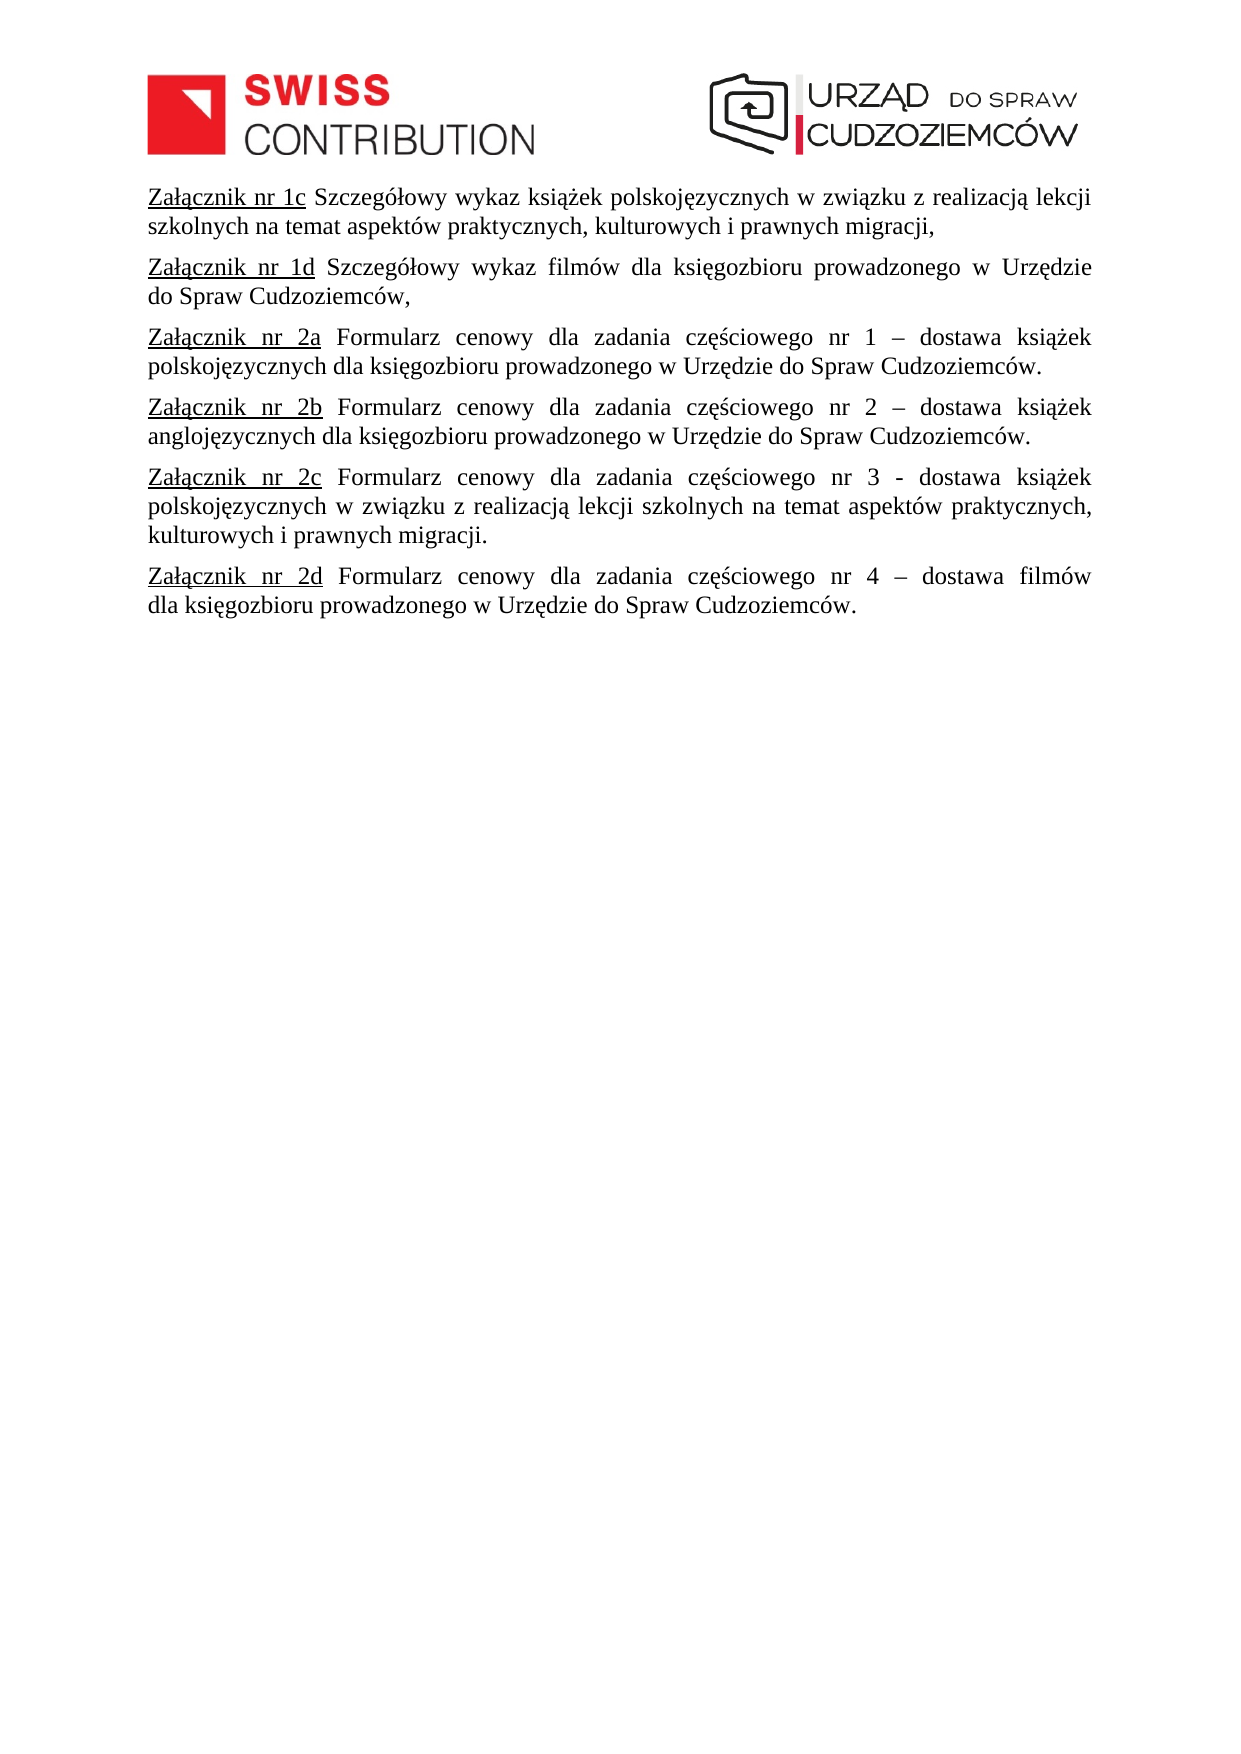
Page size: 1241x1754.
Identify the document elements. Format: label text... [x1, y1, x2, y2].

picture [147, 74, 534, 155]
text Załącznik nr 2b Formularz cenowy dla zadania częściowego nr 2 – dostawa książek anglojęzycznych dla księgozbioru prowadzonego w Urzędzie do Spraw Cudzoziemców. [148, 392, 1093, 450]
text Załącznik nr 1c Szczegółowy wykaz książek polskojęzycznych w związku z realizacją lekcji szkolnych na temat aspektów praktycznych, kulturowych i prawnych migracji, [148, 182, 1093, 240]
text Załącznik nr 2a Formularz cenowy dla zadania częściowego nr 1 – dostawa książek polskojęzycznych dla księgozbioru prowadzonego w Urzędzie do Spraw Cudzoziemców. [148, 322, 1093, 380]
picture [709, 73, 1080, 155]
text Załącznik nr 1d Szczegółowy wykaz filmów dla księgozbioru prowadzonego w Urzędzie do Spraw Cudzoziemców, [148, 252, 1093, 310]
text Załącznik nr 2d Formularz cenowy dla zadania częściowego nr 4 – dostawa filmów dla księgozbioru prowadzonego w Urzędzie do Spraw Cudzoziemców. [148, 561, 1093, 618]
text Załącznik nr 2c Formularz cenowy dla zadania częściowego nr 3 - dostawa książek polskojęzycznych w związku z realizacją lekcji szkolnych na temat aspektów praktycznych, kulturowych i prawnych migracji. [148, 462, 1093, 548]
